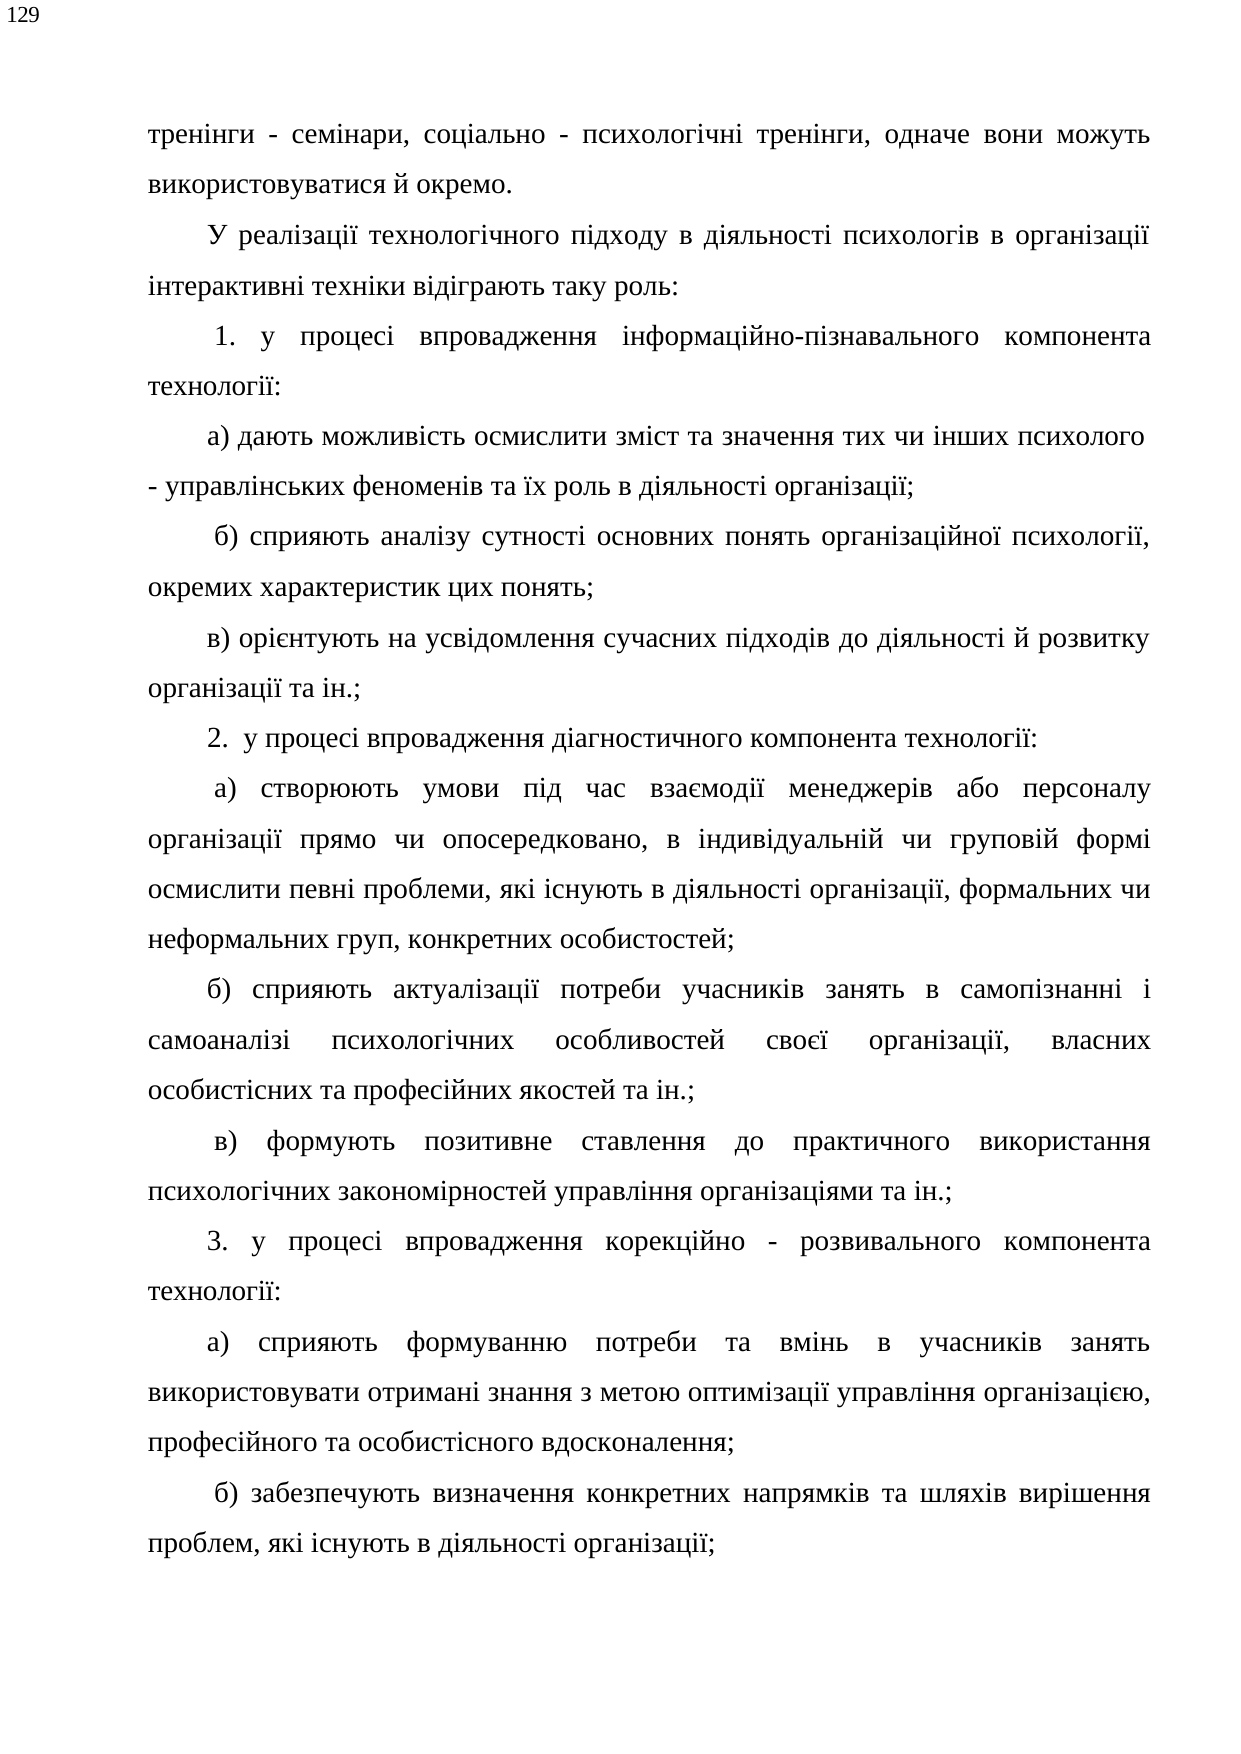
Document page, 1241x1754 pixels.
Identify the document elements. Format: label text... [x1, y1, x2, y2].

list у процесі впровадження корекційно - розвивального компонента технології: [148, 1223, 1152, 1307]
text У реалізації технологічного підходу в діяльності психологів в організації інтерактивні техніки відіграють таку роль: [148, 217, 1151, 301]
list у процесі впровадження інформаційно-пізнавального компонента технології: [148, 318, 1152, 402]
text б) сприяють актуалізації потреби учасників занять в самопізнанні і самоаналізі психологічних особливостей своєї організації, власних особистісних та професійних якостей та ін.; [148, 972, 1152, 1106]
list у процесі впровадження діагностичного компонента технології: [207, 720, 1178, 754]
text тренінги - семінари, соціально - психологічні тренінги, одначе вони можуть використовуватися й окремо. [148, 116, 1152, 200]
text б) сприяють аналізу сутності основних понять організаційної психології, окремих характеристик цих понять; [148, 518, 1151, 603]
text в) орієнтують на усвідомлення сучасних підходів до діяльності й розвитку організації та ін.; [148, 620, 1151, 704]
text в) формують позитивне ставлення до практичного використання психологічних закономірностей управління організаціями та ін.; [148, 1123, 1151, 1206]
text а) сприяють формуванню потреби та вмінь в учасників занять використовувати отримані знання з метою оптимізації управління організацією, професійного та особистісного вдосконалення; [148, 1324, 1151, 1458]
text а) дають можливість осмислити зміст та значення тих чи інших психолого [207, 419, 1178, 452]
text - управлінських феноменів та їх роль в діяльності організації; [148, 468, 1178, 502]
text б) забезпечують визначення конкретних напрямків та шляхів вирішення проблем, які існують в діяльності організації; [148, 1475, 1152, 1559]
text а) створюють умови під час взаємодії менеджерів або персоналу організації прямо чи опосередковано, в індивідуальній чи груповій формі осмислити певні проблеми, які існують в діяльності організації, формальних чи неформальних груп, конкретних особистостей; [148, 770, 1152, 955]
